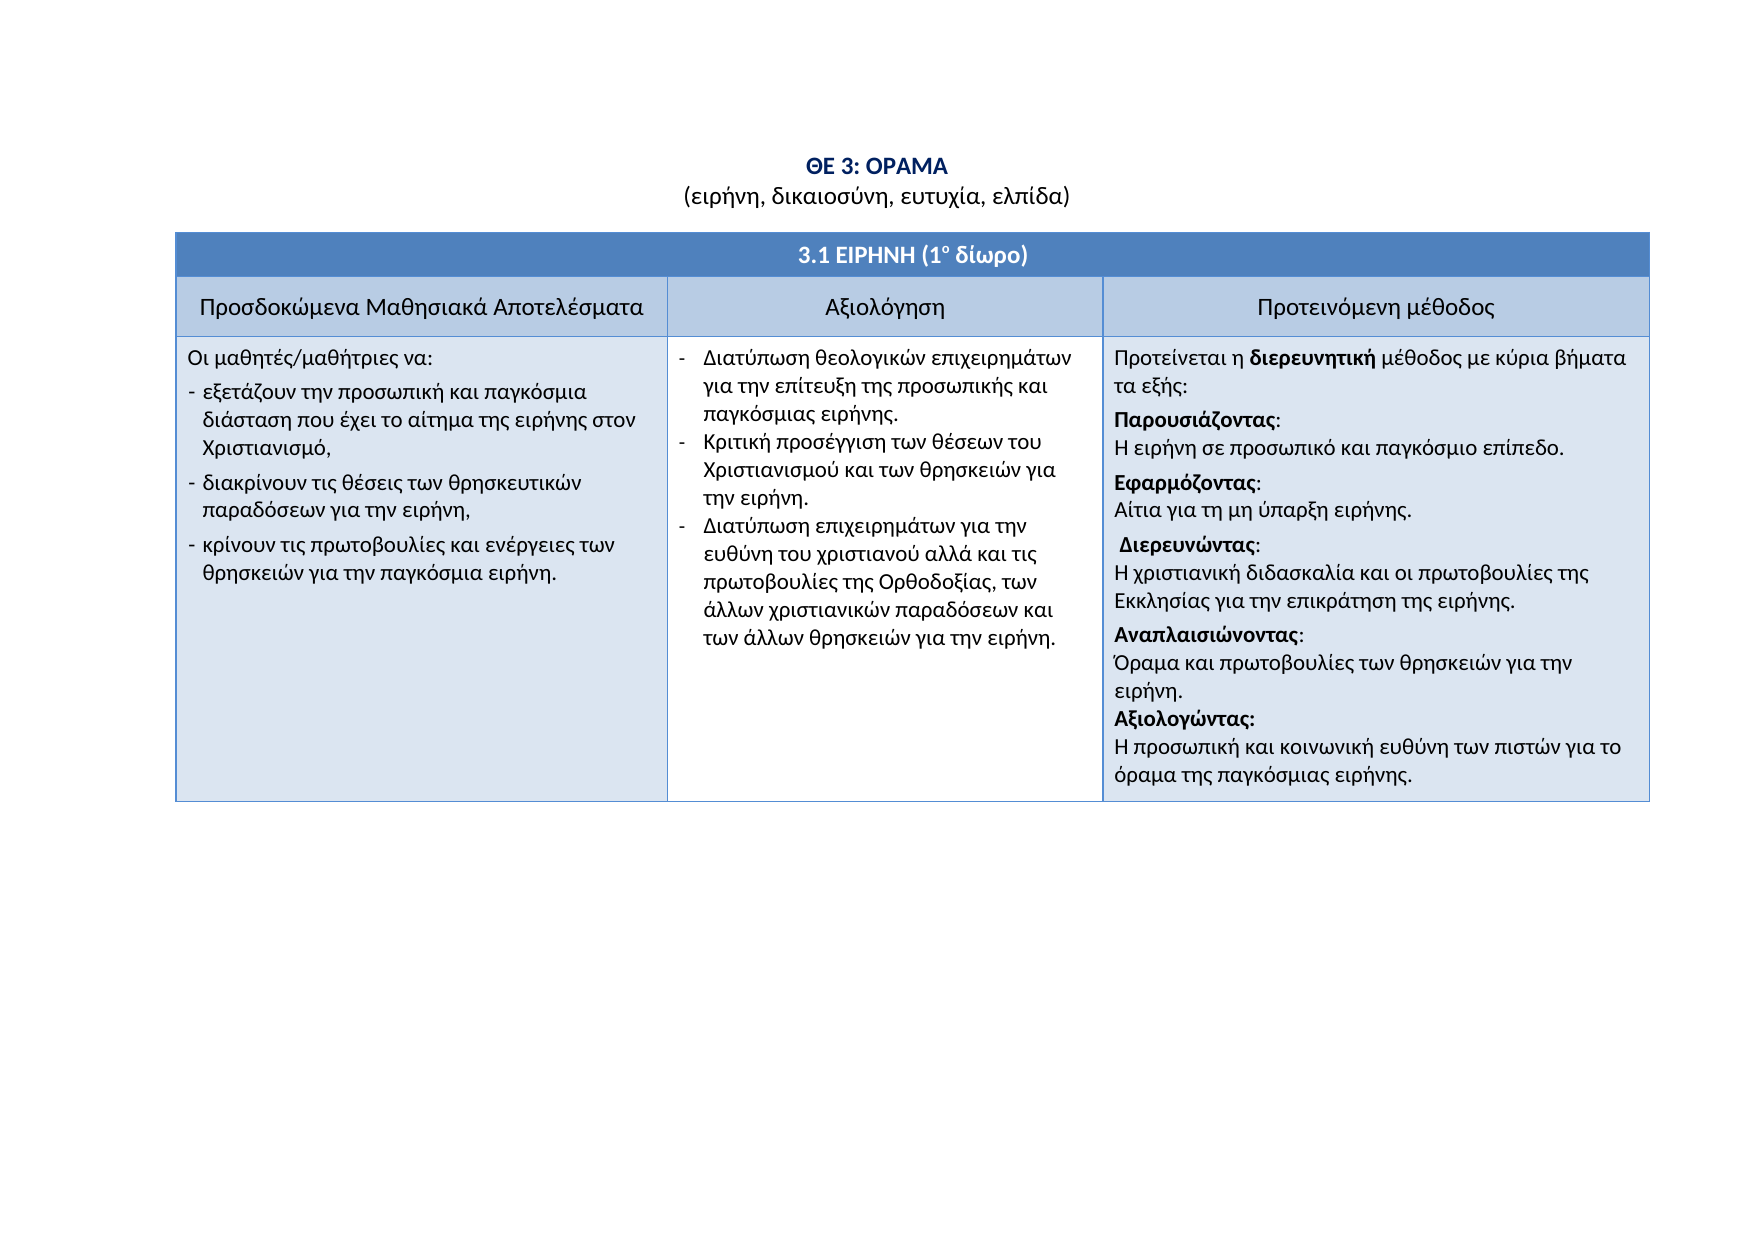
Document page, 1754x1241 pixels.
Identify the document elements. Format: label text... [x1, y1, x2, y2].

table_header 3.1 ΕΙΡΗΝΗ (1ο δίωρο) [177, 233, 1649, 276]
table_cell Προτείνεται η διερευνητική μέθοδος με κύρια βήματα τα εξής: Παρουσιάζοντας: Η ειρήνη σε προσωπικό και παγκόσμιο επίπεδο. Εφαρμόζοντας: Αίτια για τη μη ύπαρξη ειρήνης. Διερευνώντας: Η χριστιανική διδασκαλία και οι πρωτοβουλίες της Εκκλησίας για την επικράτηση της ειρήνης. Αναπλαισιώνοντας: Όραμα και πρωτοβουλίες των θρησκειών για την ειρήνη. Αξιολογώντας: Η προσωπική και κοινωνική ευθύνη των πιστών για το όραμα της παγκόσμιας ειρήνης. [1104, 337, 1649, 801]
table_cell Διατύπωση θεολογικών επιχειρημάτων για την επίτευξη της προσωπικής και παγκόσμιας ειρήνης. Κριτική προσέγγιση των θέσεων του Χριστιανισμού και των θρησκειών για την ειρήνη. Διατύπωση επιχειρημάτων για την ευθύνη του χριστιανού αλλά και τις πρωτοβουλίες της Ορθοδοξίας, των άλλων χριστιανικών παραδόσεων και των άλλων θρησκειών για την ειρήνη. [668, 337, 1102, 801]
text (ειρήνη, δικαιοσύνη, ευτυχία, ελπίδα) [187, 181, 1566, 211]
table_cell Προτεινόμενη μέθοδος [1104, 277, 1649, 336]
text ΘΕ 3: ΟΡΑΜΑ [187, 150, 1566, 181]
table_cell Αξιολόγηση [668, 277, 1102, 336]
table_cell Οι μαθητές/μαθήτριες να: εξετάζουν την προσωπική και παγκόσμια διάσταση που έχει το αίτημα της ειρήνης στον Χριστιανισμό, διακρίνουν τις θέσεις των θρησκευτικών παραδόσεων για την ειρήνη, κρίνουν τις πρωτοβουλίες και ενέργειες των θρησκειών για την παγκόσμια ειρήνη. [177, 337, 667, 801]
table_cell Προσδοκώμενα Μαθησιακά Αποτελέσματα [177, 277, 667, 336]
